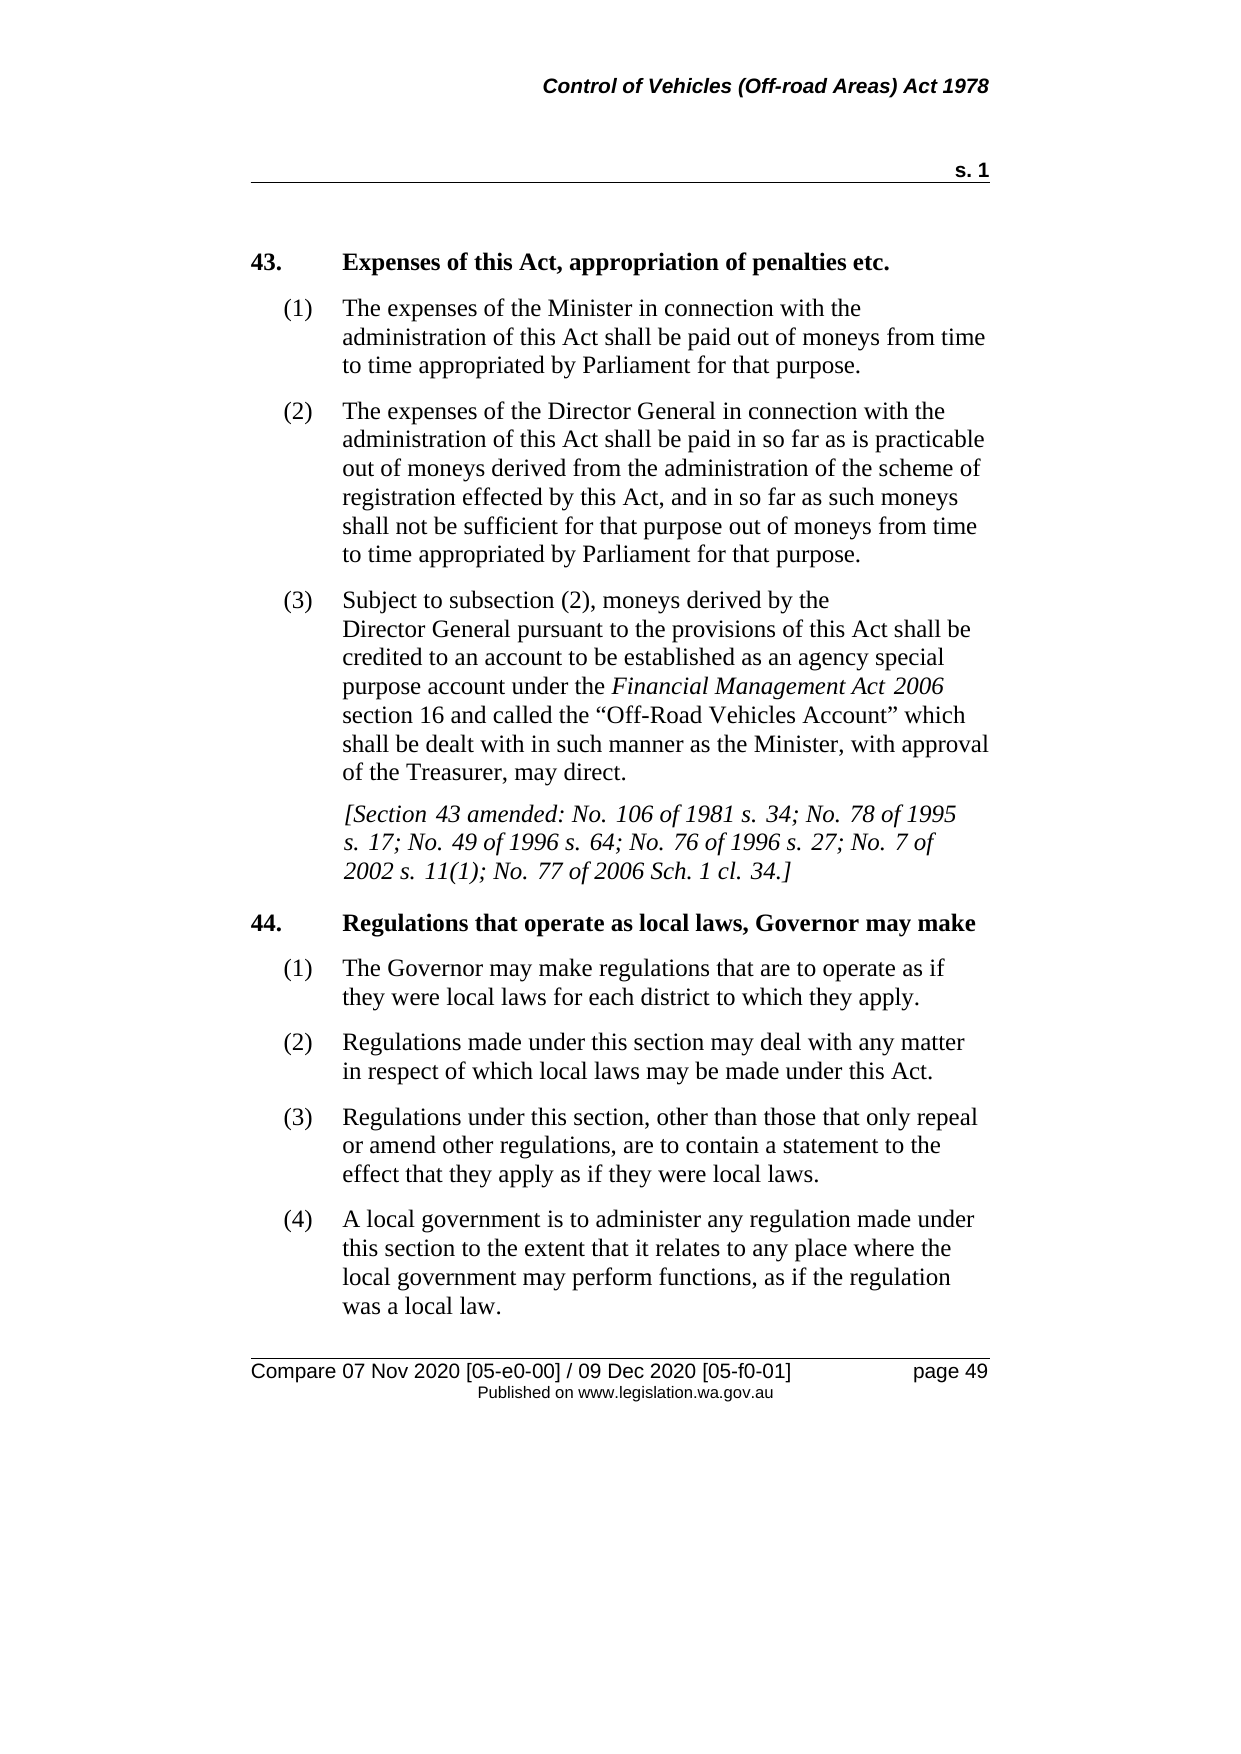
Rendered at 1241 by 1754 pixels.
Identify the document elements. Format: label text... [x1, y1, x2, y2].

text (1) The expenses of the Minister in connection with the administration of this Act shall be paid out of moneys from time to time appropriated by Parliament for that purpose. [251, 293, 990, 379]
text (1) The Governor may make regulations that are to operate as if they were local laws for each district to which they apply. [251, 953, 990, 1011]
subtitle 44. Regulations that operate as local laws, Governor may make [251, 908, 990, 937]
text (2) The expenses of the Director General in connection with the administration of this Act shall be paid in so far as is practicable out of moneys derived from the administration of the scheme of registration effected by this Act, and in so far as such moneys shall not be sufficient for that purpose out of moneys from time to time appropriated by Parliament for that purpose. [251, 396, 990, 568]
text (4) A local government is to administer any regulation made under this section to the extent that it relates to any place where the local government may perform functions, as if the regulation was a local law. [251, 1204, 990, 1319]
text (2) Regulations made under this section may deal with any matter in respect of which local laws may be made under this Act. [251, 1027, 990, 1085]
subtitle 43. Expenses of this Act, appropriation of penalties etc. [251, 247, 990, 276]
text (3) Regulations under this section, other than those that only repeal or amend other regulations, are to contain a statement to the effect that they apply as if they were local laws. [251, 1102, 990, 1188]
text (3) Subject to subsection (2), moneys derived by the Director General pursuant to the provisions of this Act shall be credited to an account to be established as an agency special purpose account under the Financial Management Act 2006 section 16 and called the “Off-Road Vehicles Account” which shall be dealt with in such manner as the Minister, with approval of the Treasurer, may direct. [251, 585, 990, 786]
text [Section 43 amended: No. 106 of 1981 s. 34; No. 78 of 1995 s. 17; No. 49 of 1996 s. 64; No. 76 of 1996 s. 27; No. 7 of 2002 s. 11(1); No. 77 of 2006 Sch. 1 cl. 34.] [251, 799, 990, 885]
